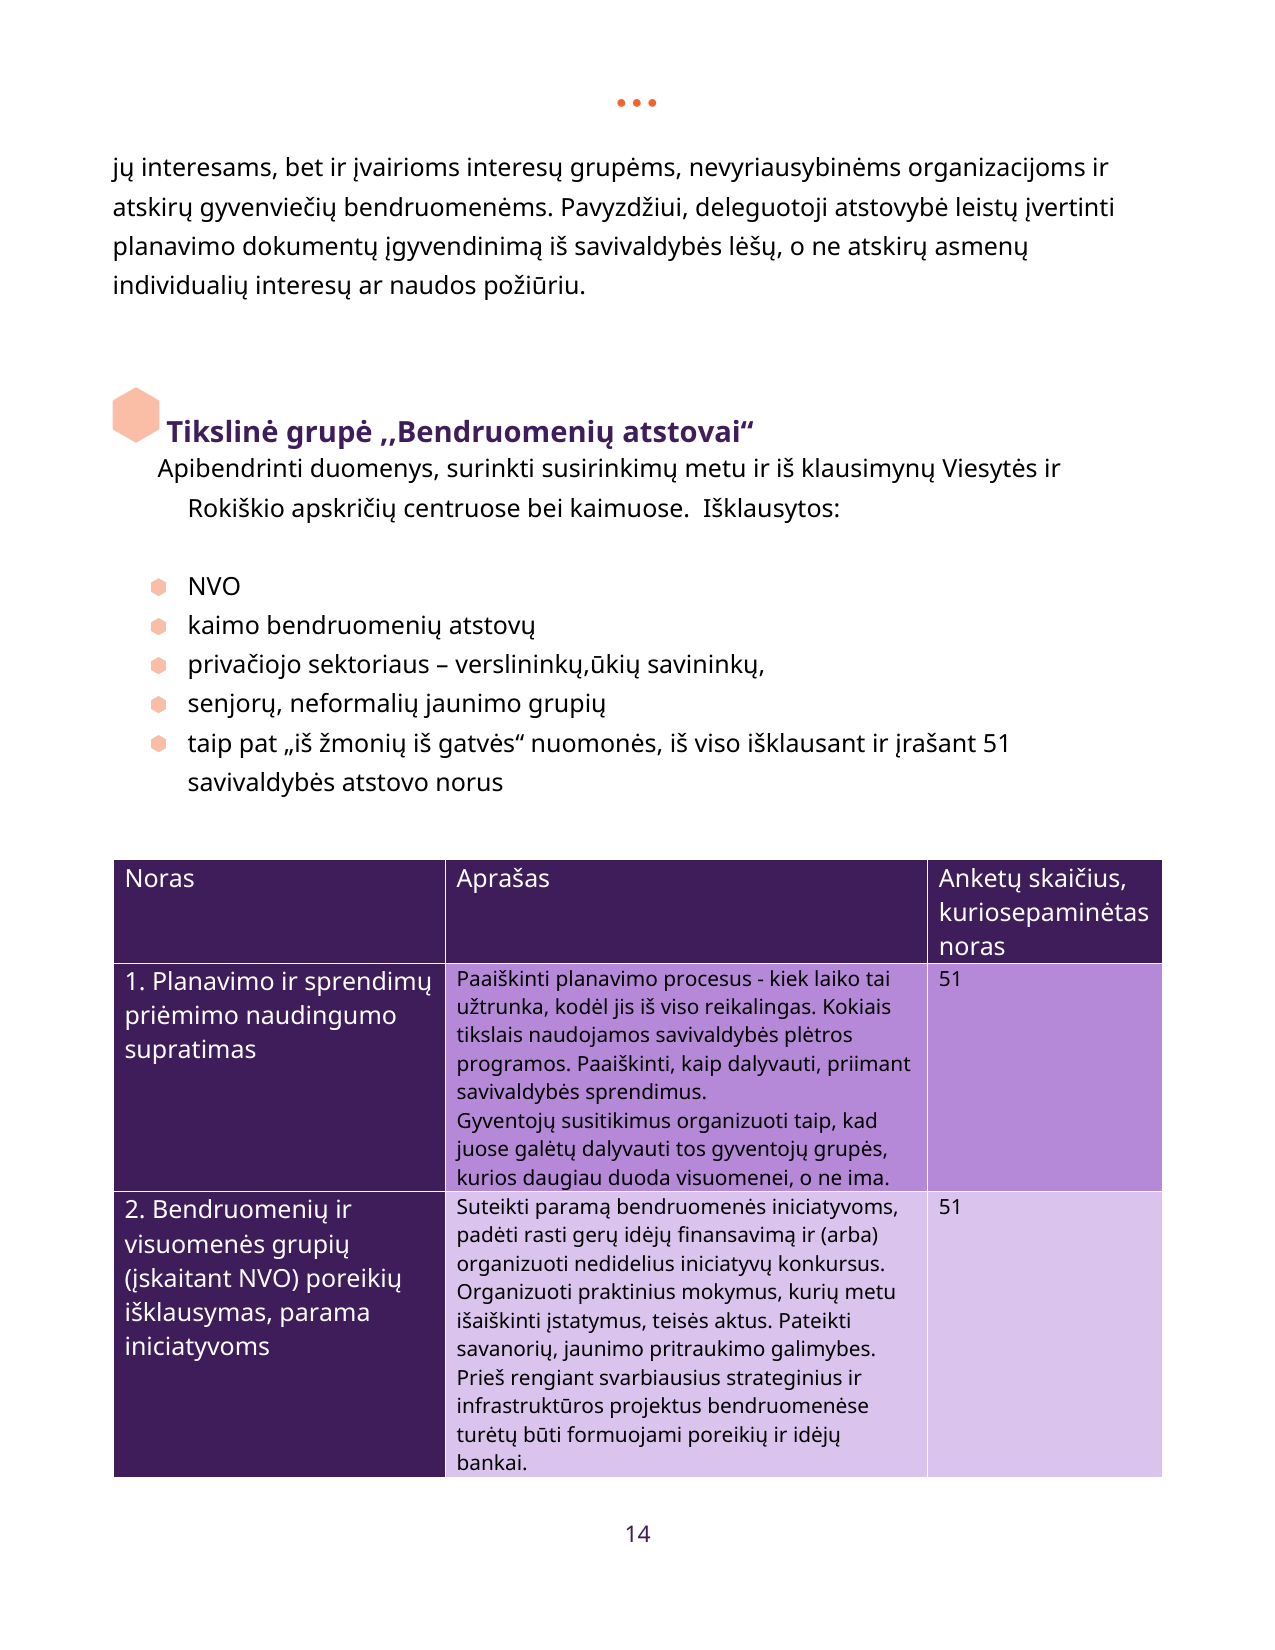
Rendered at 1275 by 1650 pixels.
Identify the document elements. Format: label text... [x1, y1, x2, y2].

picture [151, 696, 166, 713]
list senjorų, neformalių jaunimo grupių [150, 686, 1162, 720]
list NVO [150, 568, 1162, 603]
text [112, 150, 1162, 302]
subtitle Tikslinė grupė ,,Bendruomenių atstovai“ [112, 387, 1162, 451]
table_header Aprašas [446, 860, 927, 963]
list kaimo bendruomenių atstovų [150, 608, 1162, 642]
picture [151, 657, 166, 674]
picture [151, 578, 166, 596]
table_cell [446, 1192, 927, 1477]
table_cell 1. Planavimo ir sprendimų priėmimo naudingumo supratimas [114, 964, 445, 1191]
picture [112, 387, 160, 443]
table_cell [114, 1192, 445, 1477]
table_cell 51 [928, 1192, 1162, 1477]
list Apibendrinti duomenys, surinkti susirinkimų metu ir iš klausimynų Viesytės ir Rokiškio apskričių centruose bei kaimuose. Išklausytos: [157, 451, 1162, 524]
list privačiojo sektoriaus – verslininkų,ūkių savininkų, [150, 647, 1162, 681]
picture [151, 735, 166, 752]
table_header Noras [114, 860, 445, 963]
table_cell 51 [928, 964, 1162, 1191]
table_cell Paaiškinti planavimo procesus - kiek laiko tai užtrunka, kodėl jis iš viso reikalingas. Kokiais tikslais naudojamos savivaldybės plėtros programos. Paaiškinti, kaip dalyvauti, priimant savivaldybės sprendimus. Gyventojų susitikimus organizuoti taip, kad juose galėtų dalyvauti tos gyventojų grupės, kurios daugiau duoda visuomenei, o ne ima. [446, 964, 927, 1191]
list taip pat „iš žmonių iš gatvės“ nuomonės, iš viso išklausant ir įrašant 51 savivaldybės atstovo norus [150, 725, 1162, 798]
picture [151, 618, 166, 635]
table_header Anketų skaičius, kuriosepaminėtas noras [928, 860, 1162, 963]
